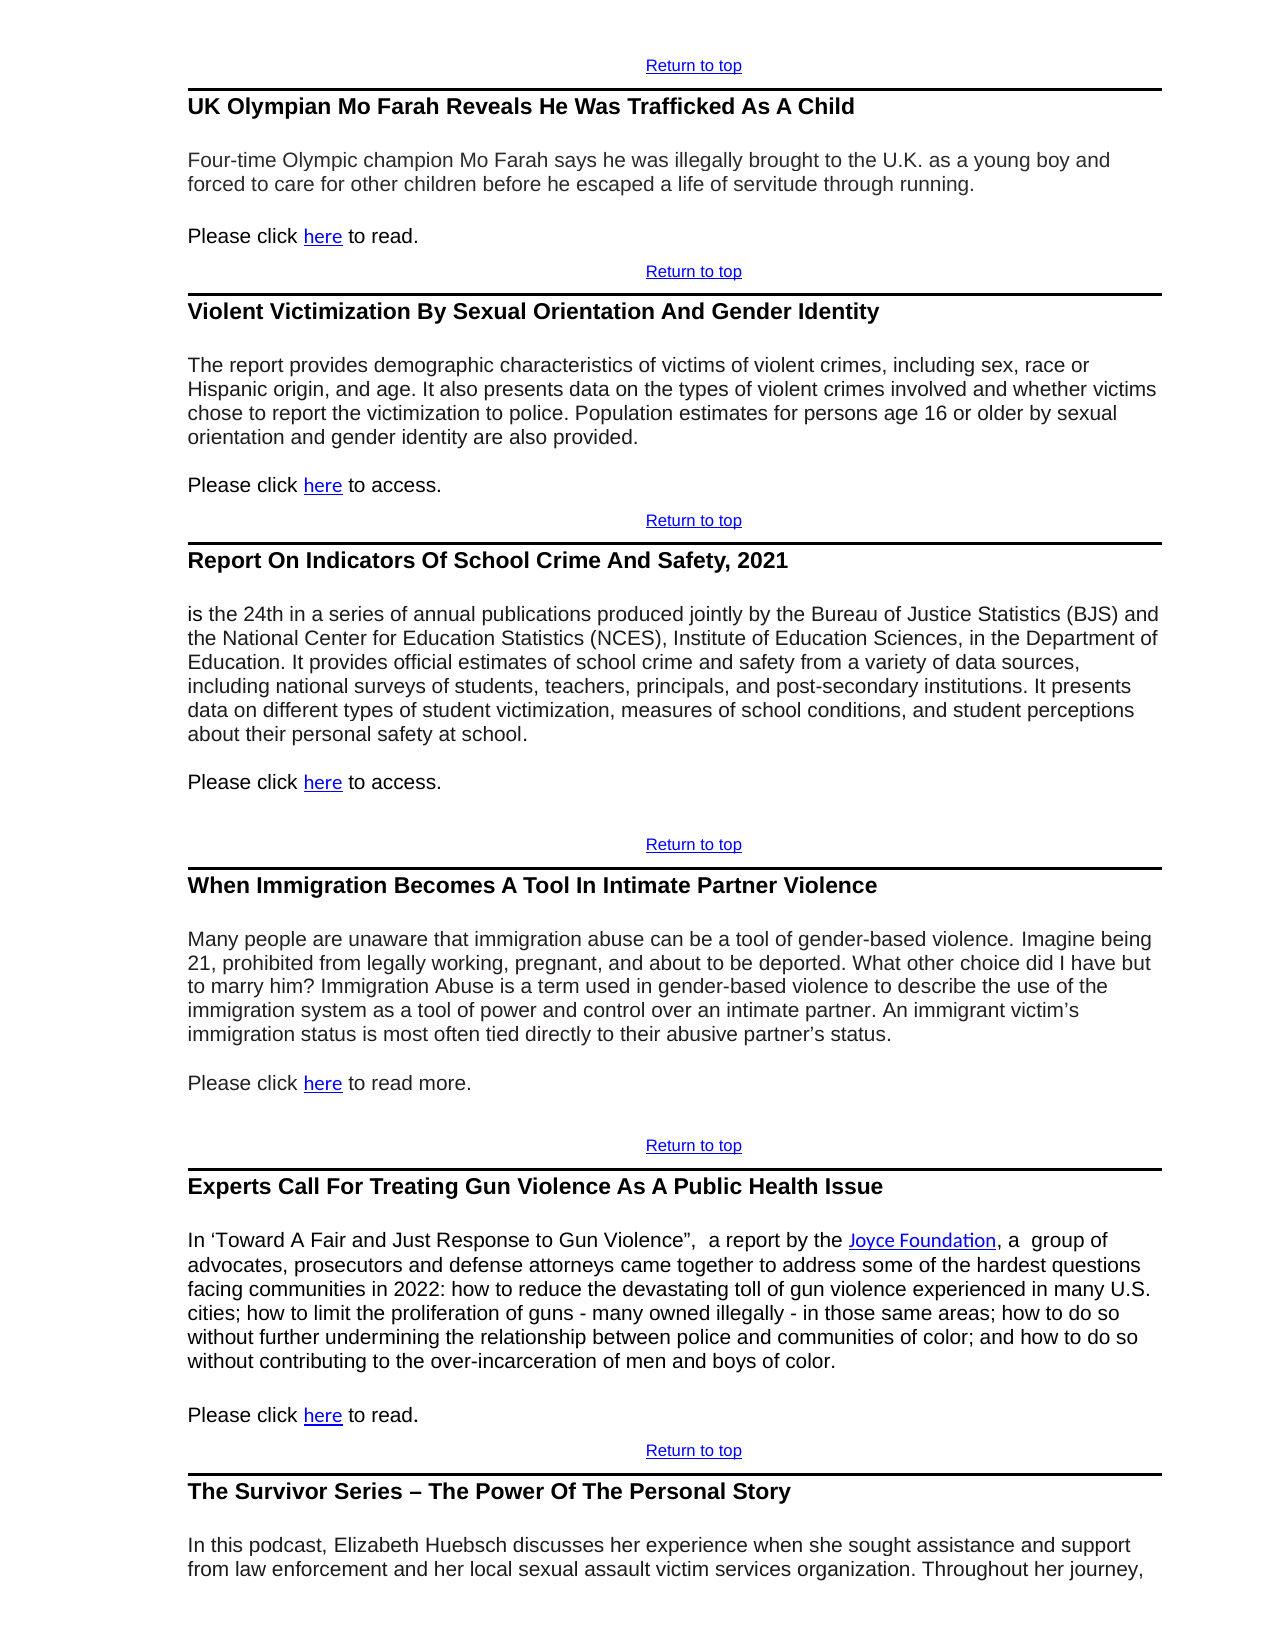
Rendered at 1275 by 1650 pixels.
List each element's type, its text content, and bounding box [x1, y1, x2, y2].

text Return to top [225, 1136, 1162, 1155]
subtitle When Immigration Becomes A Tool In Intimate Partner Violence [187, 868, 1162, 898]
text Return to top [225, 510, 1162, 529]
text Return to top [225, 1441, 1162, 1460]
subtitle UK Olympian Mo Farah Reveals He Was Trafficked As A Child [187, 89, 1162, 119]
text Please click here to read more. [187, 1070, 1162, 1096]
text The report provides demographic characteristics of victims of violent crimes, including sex, race or Hispanic origin, and age. It also presents data on the types of violent crimes involved and whether victims chose to report the victimization to police. Population estimates for persons age 16 or older by sexual orientation and gender identity are also provided. [187, 353, 1162, 448]
text Many people are unaware that immigration abuse can be a tool of gender-based violence. Imagine being 21, prohibited from legally working, pregnant, and about to be deported. What other choice did I have but to marry him? Immigration Abuse is a term used in gender-based violence to describe the use of the immigration system as a tool of power and control over an intimate partner. An immigrant victim’s immigration status is most often tied directly to their abusive partner’s status. [187, 926, 1162, 1046]
subtitle Violent Victimization By Sexual Orientation And Gender Identity [187, 294, 1162, 324]
text is the 24th in a series of annual publications produced jointly by the Bureau of Justice Statistics (BJS) and the National Center for Education Statistics (NCES), Institute of Education Sciences, in the Department of Education. It provides official estimates of school crime and safety from a variety of data sources, including national surveys of students, teachers, principals, and post-secondary institutions. It presents data on different types of student victimization, measures of school conditions, and student perceptions about their personal safety at school. [187, 602, 1162, 745]
text Four-time Olympic champion Mo Farah says he was illegally brought to the U.K. as a young boy and forced to care for other children before he escaped a life of servitude through running. [187, 147, 1162, 195]
text Please click here to access. [187, 472, 1162, 498]
text Return to top [225, 835, 1162, 854]
text Please click here to read. [187, 223, 1162, 249]
subtitle Experts Call For Treating Gun Violence As A Public Health Issue [187, 1169, 1162, 1199]
text Please click here to access. [187, 769, 1162, 795]
text Please click here to read. [187, 1401, 1162, 1429]
text Return to top [225, 261, 1162, 281]
text Return to top [225, 56, 1162, 75]
text In ‘Toward A Fair and Just Response to Gun Violence”, a report by the Joyce Foundation, a group of advocates, prosecutors and defense attorneys came together to address some of the hardest questions facing communities in 2022: how to reduce the devastating toll of gun violence experienced in many U.S. cities; how to limit the proliferation of guns - many owned illegally - in those same areas; how to do so without further undermining the relationship between police and communities of color; and how to do so without contributing to the over-incarceration of men and boys of color. [187, 1227, 1162, 1373]
subtitle The Survivor Series – The Power Of The Personal Story [187, 1474, 1162, 1504]
subtitle Report On Indicators Of School Crime And Safety, 2021 [187, 543, 1162, 573]
